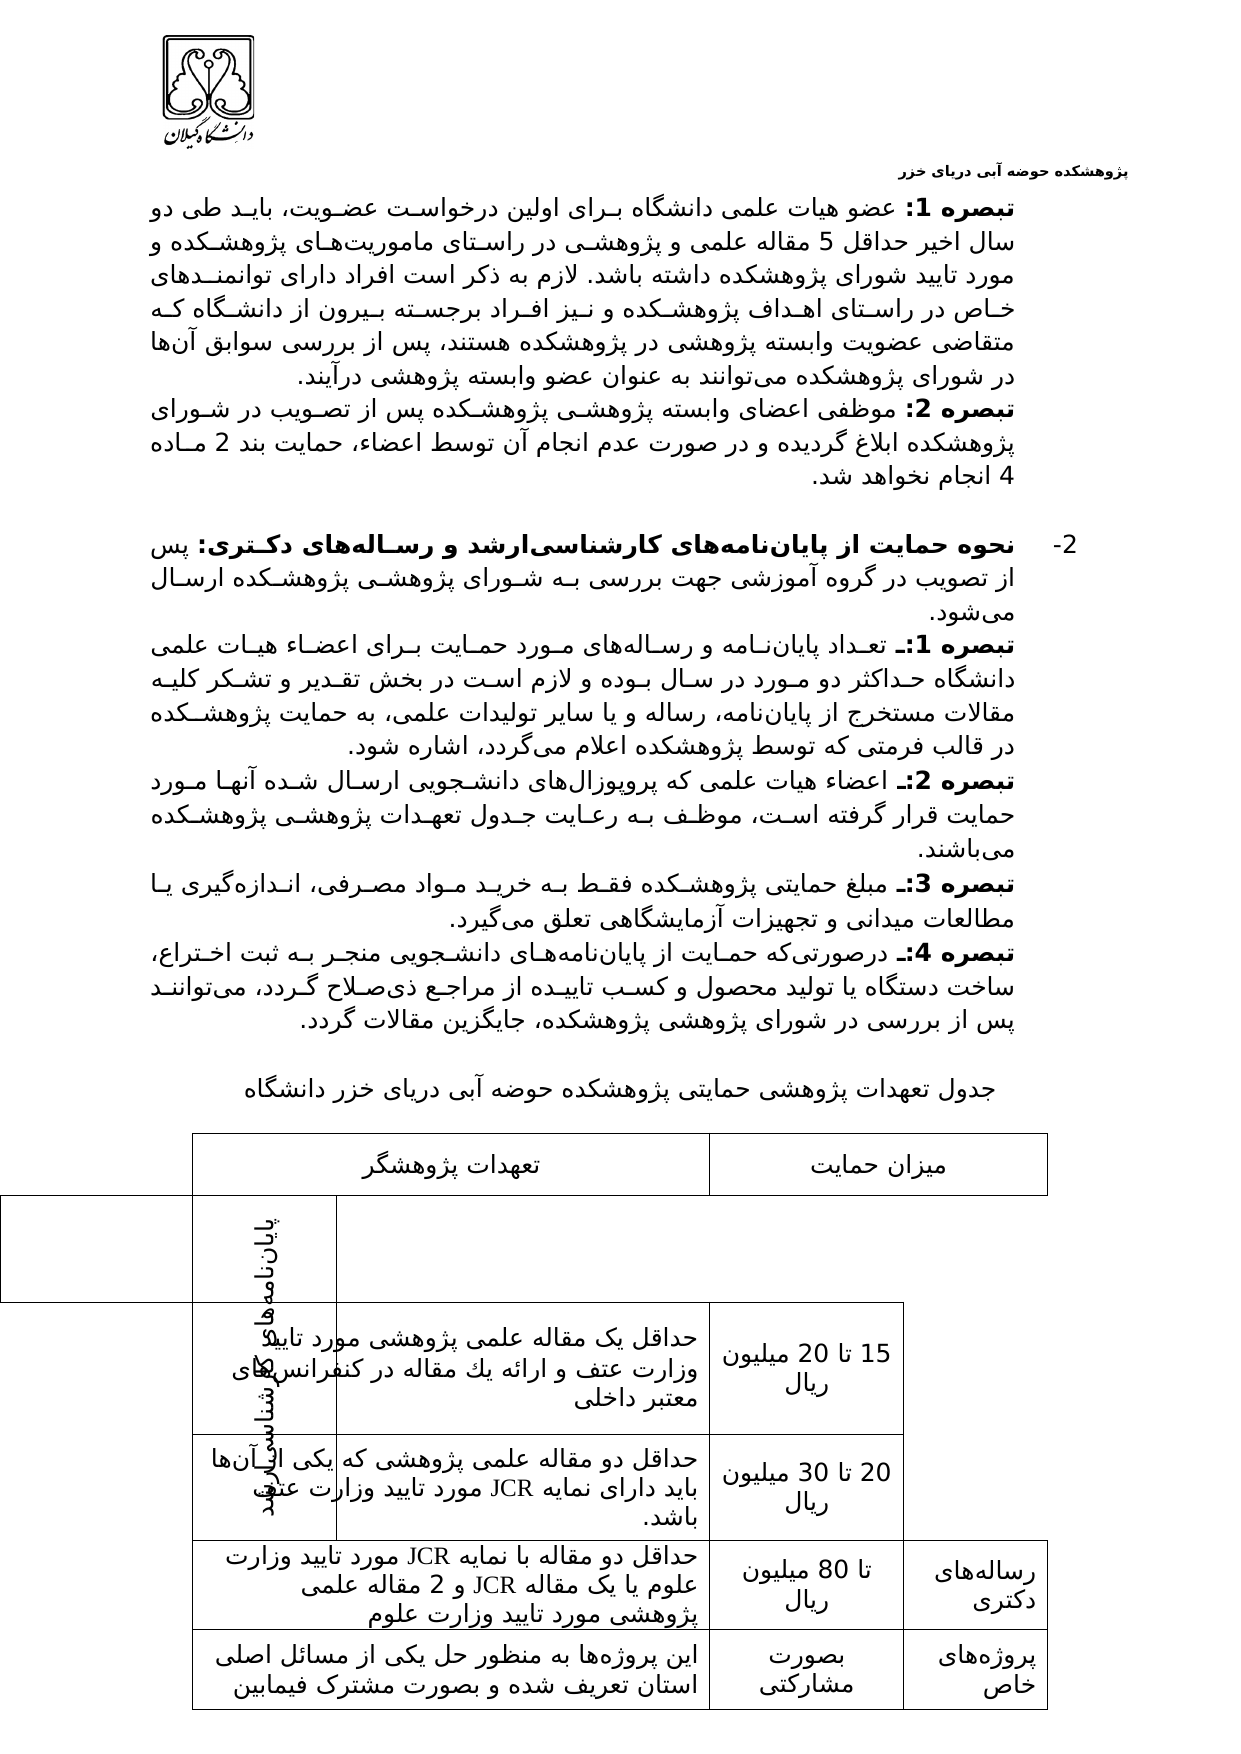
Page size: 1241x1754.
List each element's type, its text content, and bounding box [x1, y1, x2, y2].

table_cell پایان‌نامه‌های کارشناسی‌ارشد [193, 1196, 336, 1302]
table_cell پروژه‌های خاص [904, 1630, 1047, 1708]
picture [162, 35, 255, 149]
list تبصره 2: اعضاء هیات علمی که پروپوزال‌های دانشجویی ارسال شده آنها مورد حمایت قرار گرفته است، موظف به رعایت جدول تعهدات پژوهشی پژوهشکده می‌باشند. [150, 765, 1015, 864]
table_cell تا 80 میلیون ریال [710, 1541, 903, 1629]
table_cell حداقل دو مقاله با نمایه JCR مورد تایید وزارت علوم یا یک مقاله JCR و 2 مقاله علمی پژوهشی مورد تایید وزارت علوم [193, 1541, 709, 1629]
list تبصره 3: مبلغ حمایتی پژوهشکده فقط به خرید مواد مصرفی، اندازه‌گیری یا مطالعات میدانی و تجهیزات آزمایشگاهی تعلق می‌گیرد. [150, 868, 1015, 934]
table_cell حداقل یک مقاله علمی پژوهشی مورد تایید وزارت عتف و ارائه يك مقاله در كنفرانس‌های معتبر داخلی [193, 1303, 336, 1433]
table_cell حداقل دو مقاله علمی پژوهشی که یکی از آن‌ها باید دارای نمایه JCR مورد تایید وزارت عتف باشد. [337, 1435, 709, 1540]
table_cell حداقل یک مقاله علمی پژوهشی مورد تایید وزارت عتف و ارائه يك مقاله در كنفرانس‌های معتبر داخلی [337, 1303, 709, 1433]
list تبصره 1: عضو هیات علمی دانشگاه برای اولین درخواست عضویت، باید طی دو سال اخیر حداقل 5 مقاله علمی و پژوهشی در راستای ماموریت‌های پژوهشکده و مورد تایید شورای پژوهشکده داشته باشد. لازم به ذکر است افراد دارای توانمند‌های خاص در راستای اهداف پژوهشکده و نیز افراد برجسته بیرون از دانشگاه که متقاضی عضویت وابسته پژوهشی در پژوهشکده هستند، پس از بررسی سوابق آن‌ها در شورای پژوهشکده می‌توانند به عنوان عضو وابسته پژوهشی درآیند. [150, 193, 1015, 390]
table_header تعهدات پژوهشگر [193, 1134, 709, 1195]
table_cell 15 تا 20 میلیون ریال [710, 1303, 903, 1433]
table_header میزان حمایت [710, 1134, 1047, 1195]
table_cell رساله‌های دکتری [904, 1541, 1047, 1629]
table_cell حداقل دو مقاله علمی پژوهشی که یکی از آن‌ها باید دارای نمایه JCR مورد تایید وزارت عتف باشد. [193, 1435, 336, 1540]
table_cell بصورت مشارکتی [710, 1630, 903, 1708]
list نحوه حمایت از پایان‌نامه‌های کارشناسی‌ارشد و رساله‌های دکتری: پس از تصویب در گروه آموزشی جهت بررسی به شورای پژوهشی پژوهشکده ارسال می‌شود. [150, 530, 1053, 626]
table_cell 20 تا 30 میلیون ریال [710, 1435, 903, 1540]
list تبصره 2: موظفی اعضای وابسته پژوهشی پژوهشکده پس از تصویب در شورای پژوهشکده ابلاغ گردیده و در صورت عدم انجام آن توسط اعضاء، حمایت بند 2 ماده 4 انجام نخواهد شد. [150, 394, 1015, 491]
list تبصره 4: درصورتی‌که حمایت از پایان‌نامه‌های دانشجویی منجر به ثبت اختراع، ساخت دستگاه یا تولید محصول و کسب تاییده از مراجع ذی‌صلاح گردد، می‌توانند پس از بررسی در شورای پژوهشی پژوهشکده، جایگزین مقالات گردد. [150, 938, 1015, 1035]
list جدول تعهدات پژوهشی حمایتی پژوهشکده حوضه آبی دریای خزر دانشگاه [150, 1074, 1090, 1103]
list تبصره 1: تعداد پایان‌نامه‌ و رساله‌های مورد حمایت برای اعضاء هیات علمی دانشگاه حداکثر دو مورد در سال بوده و لازم است در بخش تقدیر و تشکر کلیه مقالات مستخرج از پایان‌نامه، رساله و یا سایر تولیدات علمی، به حمایت پژوهشکده در قالب فرمتی که توسط پژوهشکده اعلام می‌گردد، اشاره شود. [150, 631, 1015, 761]
